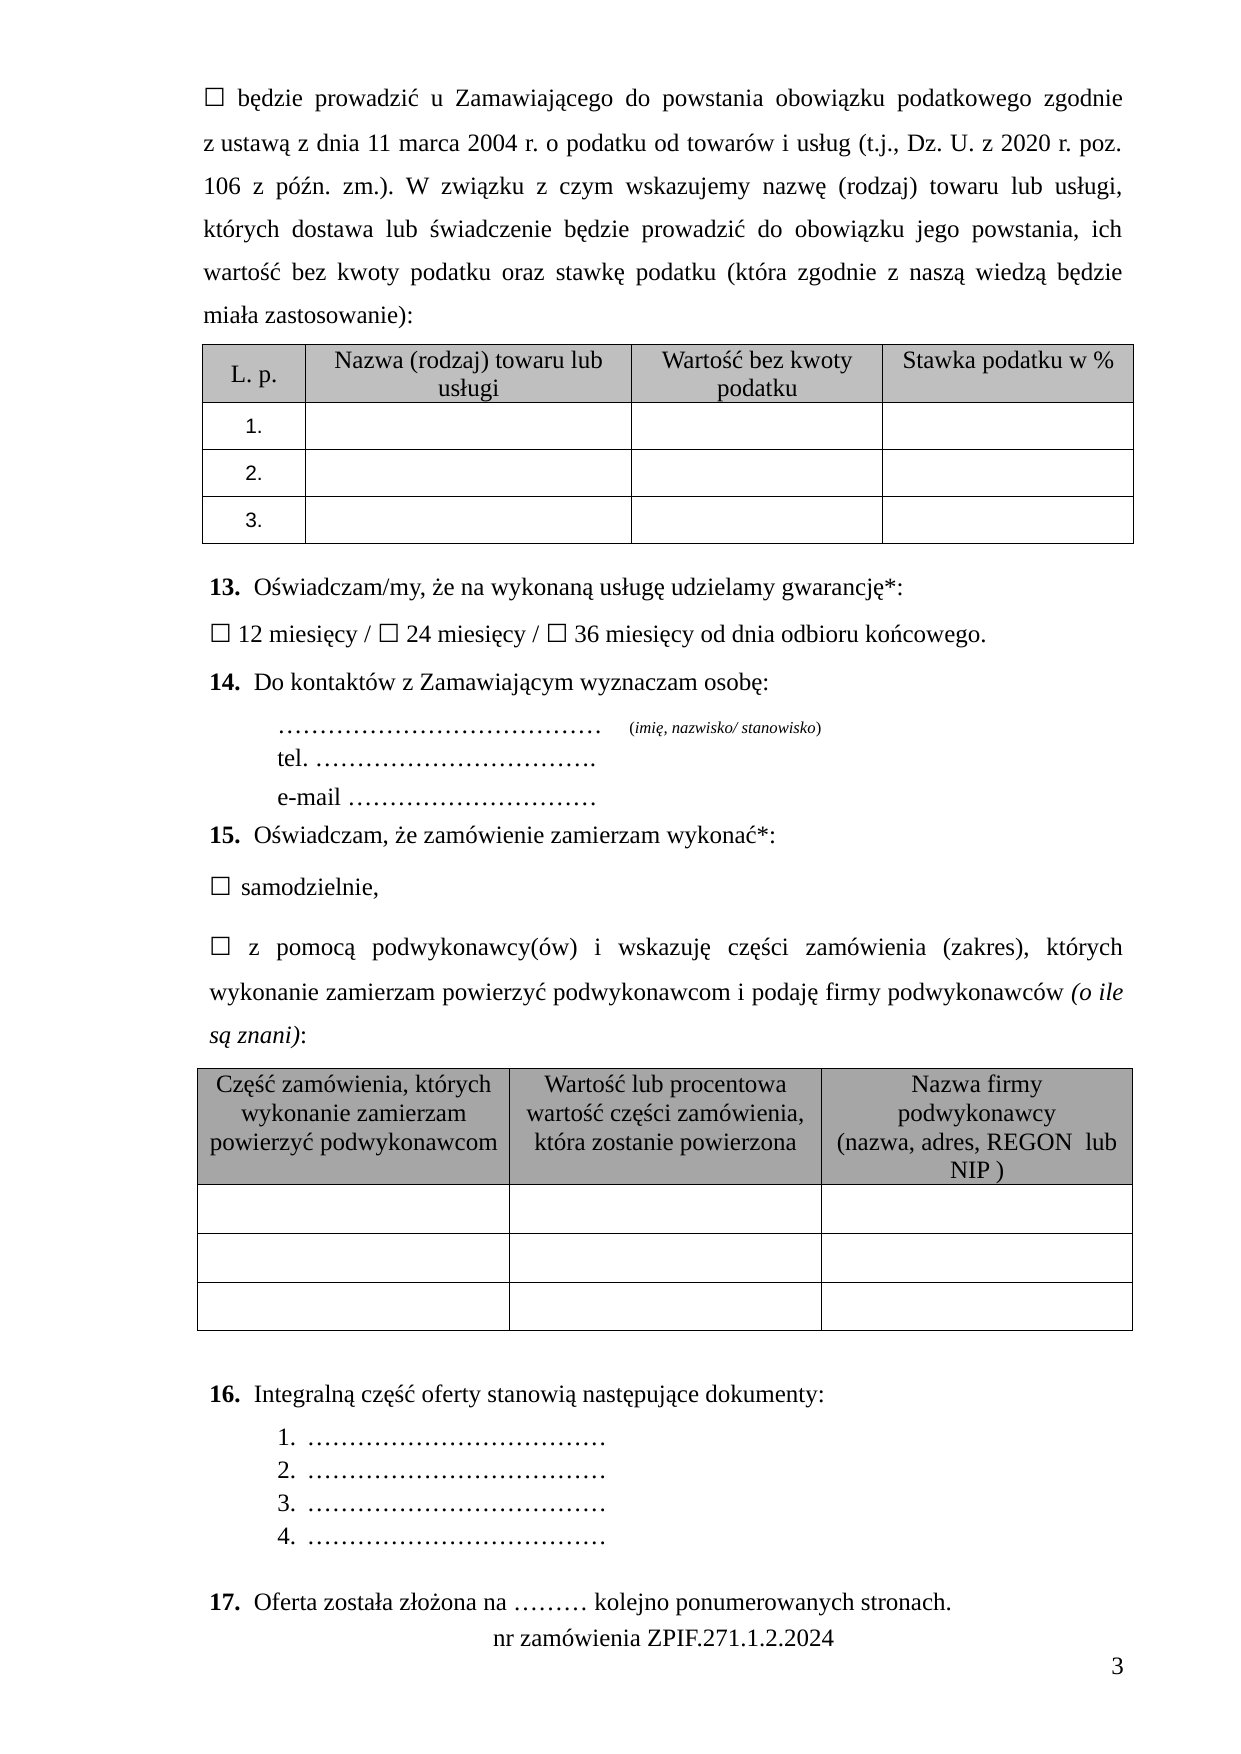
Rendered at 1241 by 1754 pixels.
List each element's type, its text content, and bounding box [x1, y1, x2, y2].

list z pomocą podwykonawcy(ów) i wskazuję części zamówienia (zakres), których wykonanie zamierzam powierzyć podwykonawcom i podaję firmy podwykonawców (o ile są znani): [209, 929, 1123, 1049]
table_cell [632, 450, 882, 496]
table_header Część zamówienia, których wykonanie zamierzam powierzyć podwykonawcom [198, 1069, 509, 1184]
table_cell [822, 1234, 1132, 1282]
list Do kontaktów z Zamawiającym wyznaczam osobę: [209, 667, 1123, 695]
table_cell [510, 1185, 821, 1233]
text e-mail ………………………… [277, 782, 1123, 810]
table_cell [198, 1283, 509, 1330]
table_cell [632, 497, 882, 543]
table_cell [883, 403, 1133, 449]
table_cell 1. [203, 403, 305, 449]
list samodzielnie, [209, 868, 1123, 902]
table_header Wartość lub procentowa wartość części zamówienia, która zostanie powierzona [510, 1069, 821, 1184]
table_cell [822, 1185, 1132, 1233]
table_cell [510, 1283, 821, 1330]
list Oferta została złożona na ……… kolejno ponumerowanych stronach. [209, 1587, 1123, 1616]
table_cell [306, 403, 631, 449]
text ………………………………… (imię, nazwisko/ stanowisko) [277, 710, 1123, 738]
table_header Wartość bez kwoty podatku [632, 345, 882, 402]
list ……………………………… [277, 1422, 1123, 1451]
table_header Nazwa firmy podwykonawcy (nazwa, adres, REGON lub NIP ) [822, 1069, 1132, 1184]
table_cell [632, 403, 882, 449]
list Oświadczam, że zamówienie zamierzam wykonać*: [209, 821, 1123, 849]
list ……………………………… [277, 1521, 1123, 1550]
table_cell [198, 1185, 509, 1233]
table_header L. p. [203, 345, 305, 402]
table_cell [883, 497, 1133, 543]
list ……………………………… [277, 1488, 1123, 1517]
list Oświadczam/my, że na wykonaną usługę udzielamy gwarancję*: [209, 572, 1123, 601]
table_cell [510, 1234, 821, 1282]
table_cell [306, 497, 631, 543]
table_cell [198, 1234, 509, 1282]
table_cell [883, 450, 1133, 496]
text tel. ……………………………. [277, 743, 1123, 771]
table_header Stawka podatku w % [883, 345, 1133, 402]
table_cell [822, 1283, 1132, 1330]
list 12 miesięcy / 24 miesięcy / 36 miesięcy od dnia odbioru końcowego. [209, 616, 1123, 649]
table_cell 2. [203, 450, 305, 496]
list będzie prowadzić u Zamawiającego do powstania obowiązku podatkowego zgodnie z ustawą z dnia 11 marca 2004 r. o podatku od towarów i usług (t.j., Dz. U. z 2020 r. poz. 106 z późn. zm.). W związku z czym wskazujemy nazwę (rodzaj) towaru lub usługi, których dostawa lub świadczenie będzie prowadzić do obowiązku jego powstania, ich wartość bez kwoty podatku oraz stawkę podatku (która zgodnie z naszą wiedzą będzie miała zastosowanie): [203, 80, 1123, 329]
table_cell 3. [203, 497, 305, 543]
table_cell [306, 450, 631, 496]
list Integralną część oferty stanowią następujące dokumenty: [209, 1379, 1123, 1408]
list ……………………………… [277, 1455, 1123, 1484]
table_header Nazwa (rodzaj) towaru lub usługi [306, 345, 631, 402]
